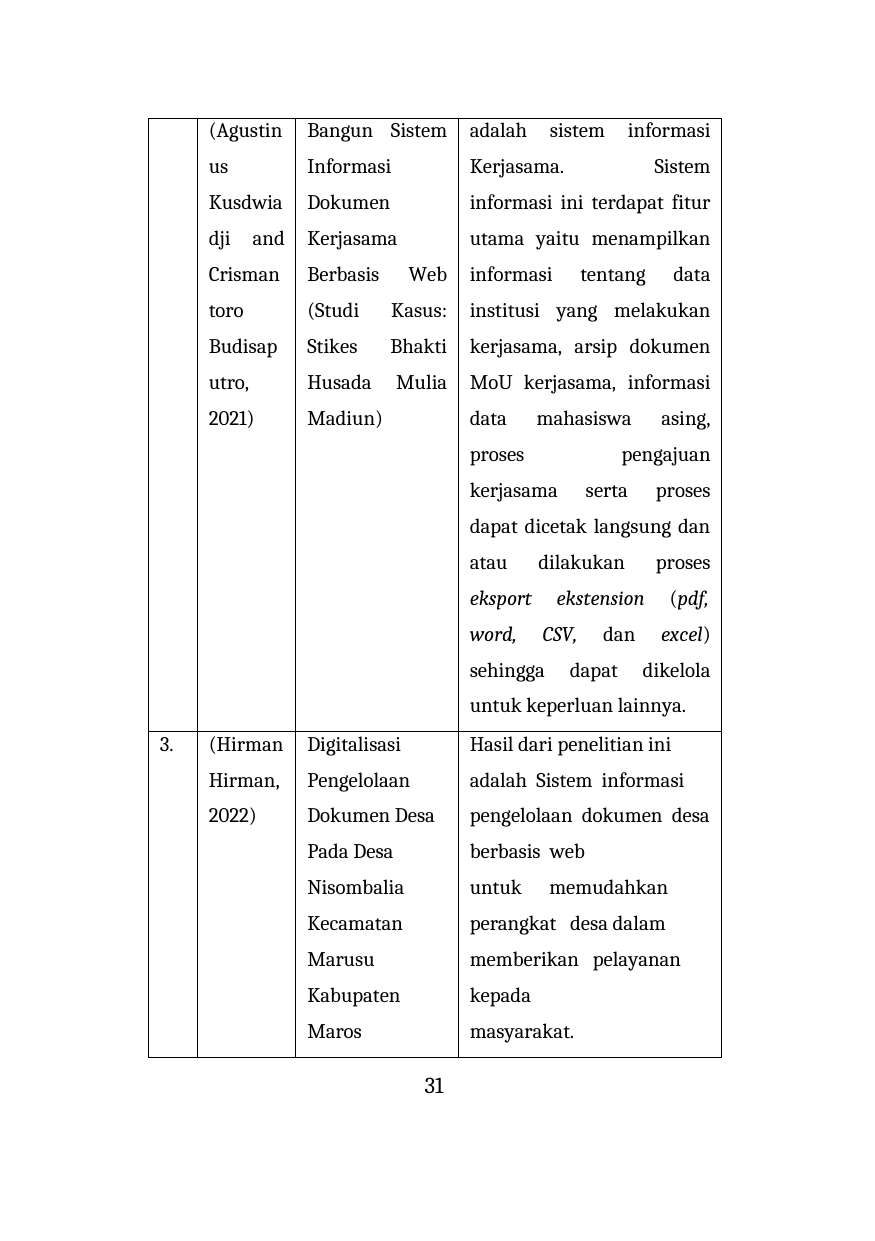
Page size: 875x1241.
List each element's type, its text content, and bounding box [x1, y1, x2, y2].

table_cell 2. [149, 119, 197, 731]
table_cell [459, 732, 721, 1057]
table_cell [459, 119, 721, 731]
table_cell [198, 732, 295, 1057]
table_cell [198, 119, 295, 731]
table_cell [296, 119, 458, 731]
table_cell 3. [149, 732, 197, 1057]
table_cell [296, 732, 458, 1057]
